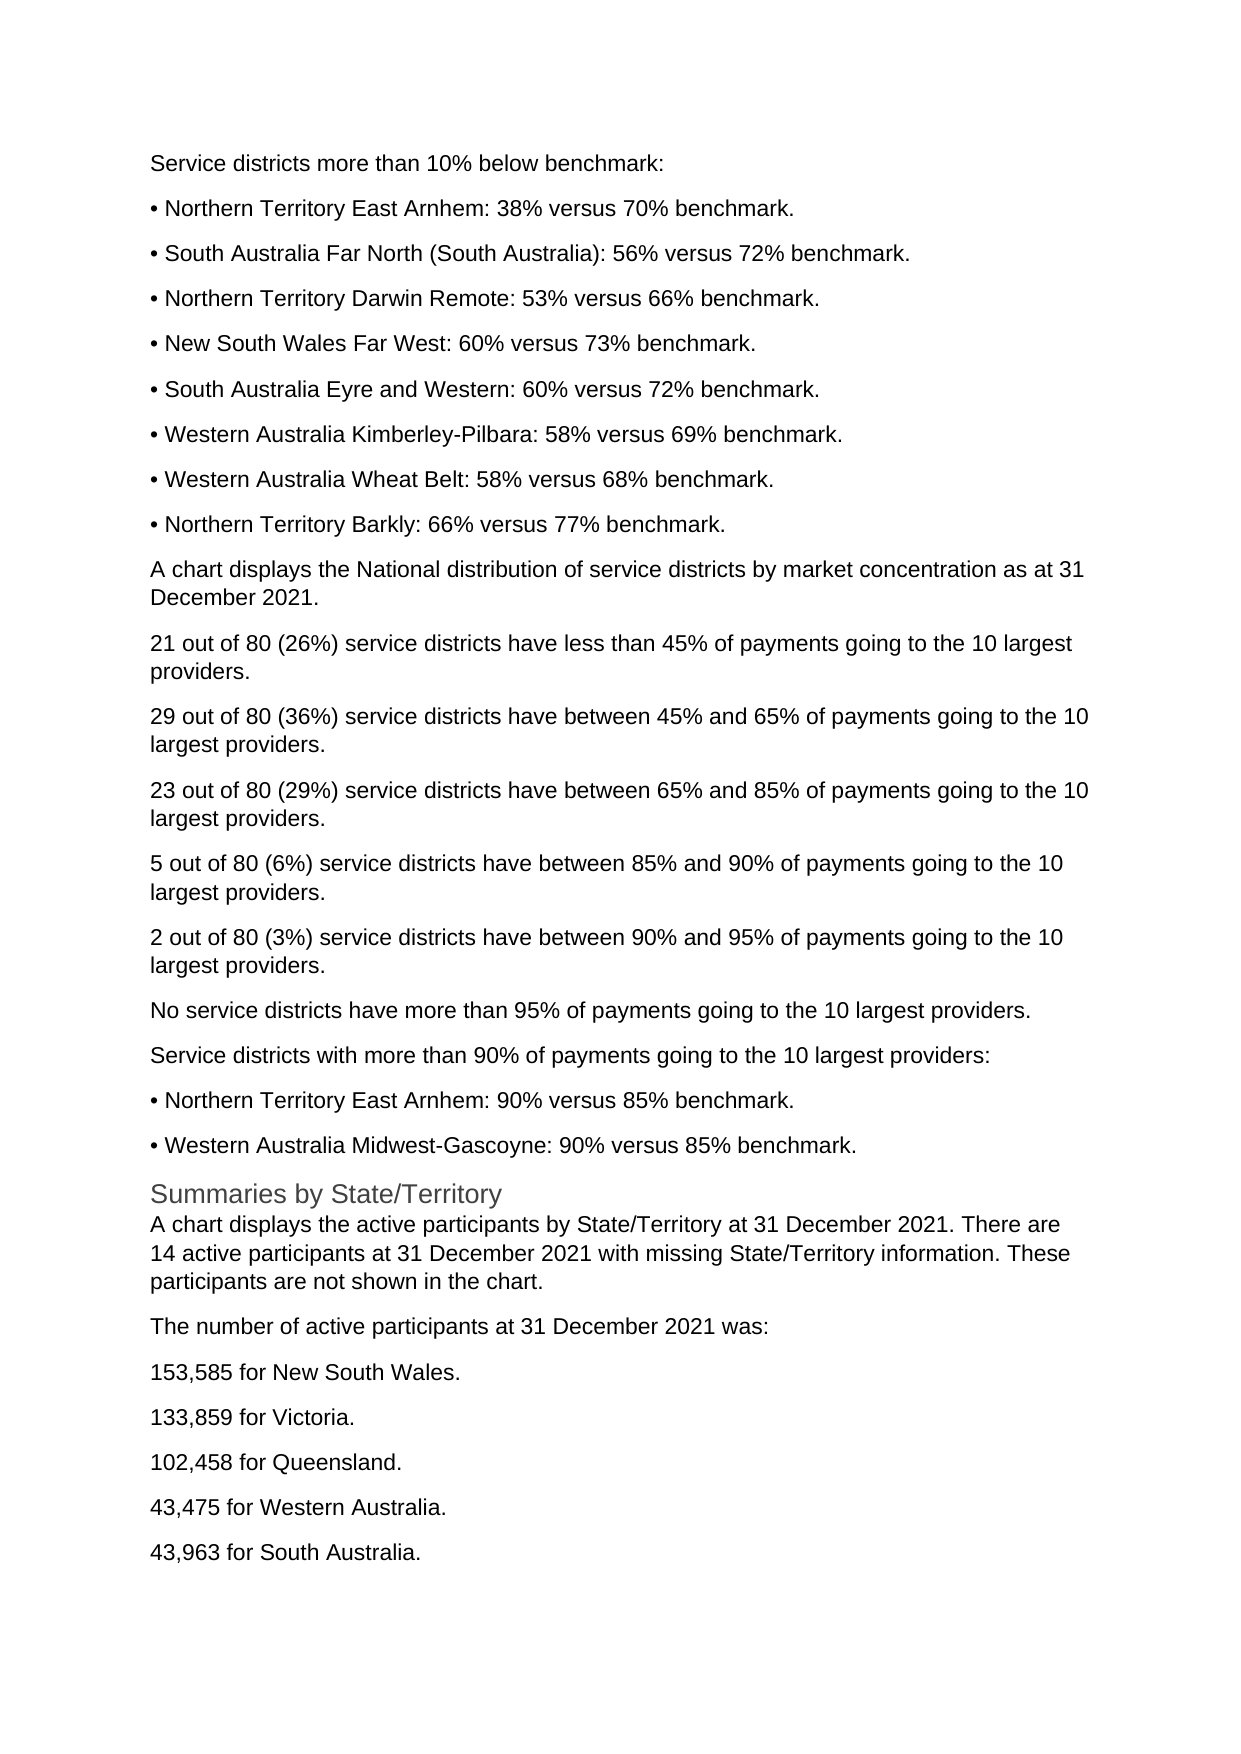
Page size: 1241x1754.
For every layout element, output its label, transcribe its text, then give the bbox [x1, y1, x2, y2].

text • Western Australia Wheat Belt: 58% versus 68% benchmark. [150, 466, 1090, 492]
text 23 out of 80 (29%) service districts have between 65% and 85% of payments going to the 10 largest providers. [150, 777, 1090, 831]
text • Northern Territory Darwin Remote: 53% versus 66% benchmark. [150, 285, 1090, 312]
text • Northern Territory East Arnhem: 38% versus 70% benchmark. [150, 195, 1090, 221]
text A chart displays the active participants by State/Territory at 31 December 2021. There are 14 active participants at 31 December 2021 with missing State/Territory information. These participants are not shown in the chart. [150, 1211, 1090, 1294]
text 21 out of 80 (26%) service districts have less than 45% of payments going to the 10 largest providers. [150, 629, 1090, 684]
text 102,458 for Queensland. [150, 1449, 1090, 1475]
text 2 out of 80 (3%) service districts have between 90% and 95% of payments going to the 10 largest providers. [150, 924, 1090, 978]
text 29 out of 80 (36%) service districts have between 45% and 65% of payments going to the 10 largest providers. [150, 703, 1090, 758]
text 43,475 for Western Australia. [150, 1494, 1090, 1520]
text 153,585 for New South Wales. [150, 1358, 1090, 1385]
text The number of active participants at 31 December 2021 was: [150, 1313, 1090, 1340]
text Service districts more than 10% below benchmark: [150, 150, 1090, 176]
text • South Australia Eyre and Western: 60% versus 72% benchmark. [150, 376, 1090, 402]
subtitle Summaries by State/Territory [150, 1178, 1090, 1209]
text A chart displays the National distribution of service districts by market concentration as at 31 December 2021. [150, 556, 1090, 611]
text • Northern Territory Barkly: 66% versus 77% benchmark. [150, 511, 1090, 537]
text • New South Wales Far West: 60% versus 73% benchmark. [150, 330, 1090, 357]
text Service districts with more than 90% of payments going to the 10 largest providers: [150, 1042, 1090, 1069]
text No service districts have more than 95% of payments going to the 10 largest providers. [150, 997, 1090, 1023]
text 133,859 for Victoria. [150, 1403, 1090, 1430]
text 43,963 for South Australia. [150, 1539, 1090, 1565]
text • Western Australia Midwest-Gascoyne: 90% versus 85% benchmark. [150, 1132, 1090, 1159]
text 5 out of 80 (6%) service districts have between 85% and 90% of payments going to the 10 largest providers. [150, 850, 1090, 905]
text • Northern Territory East Arnhem: 90% versus 85% benchmark. [150, 1087, 1090, 1114]
text • Western Australia Kimberley-Pilbara: 58% versus 69% benchmark. [150, 421, 1090, 447]
text • South Australia Far North (South Australia): 56% versus 72% benchmark. [150, 240, 1090, 267]
